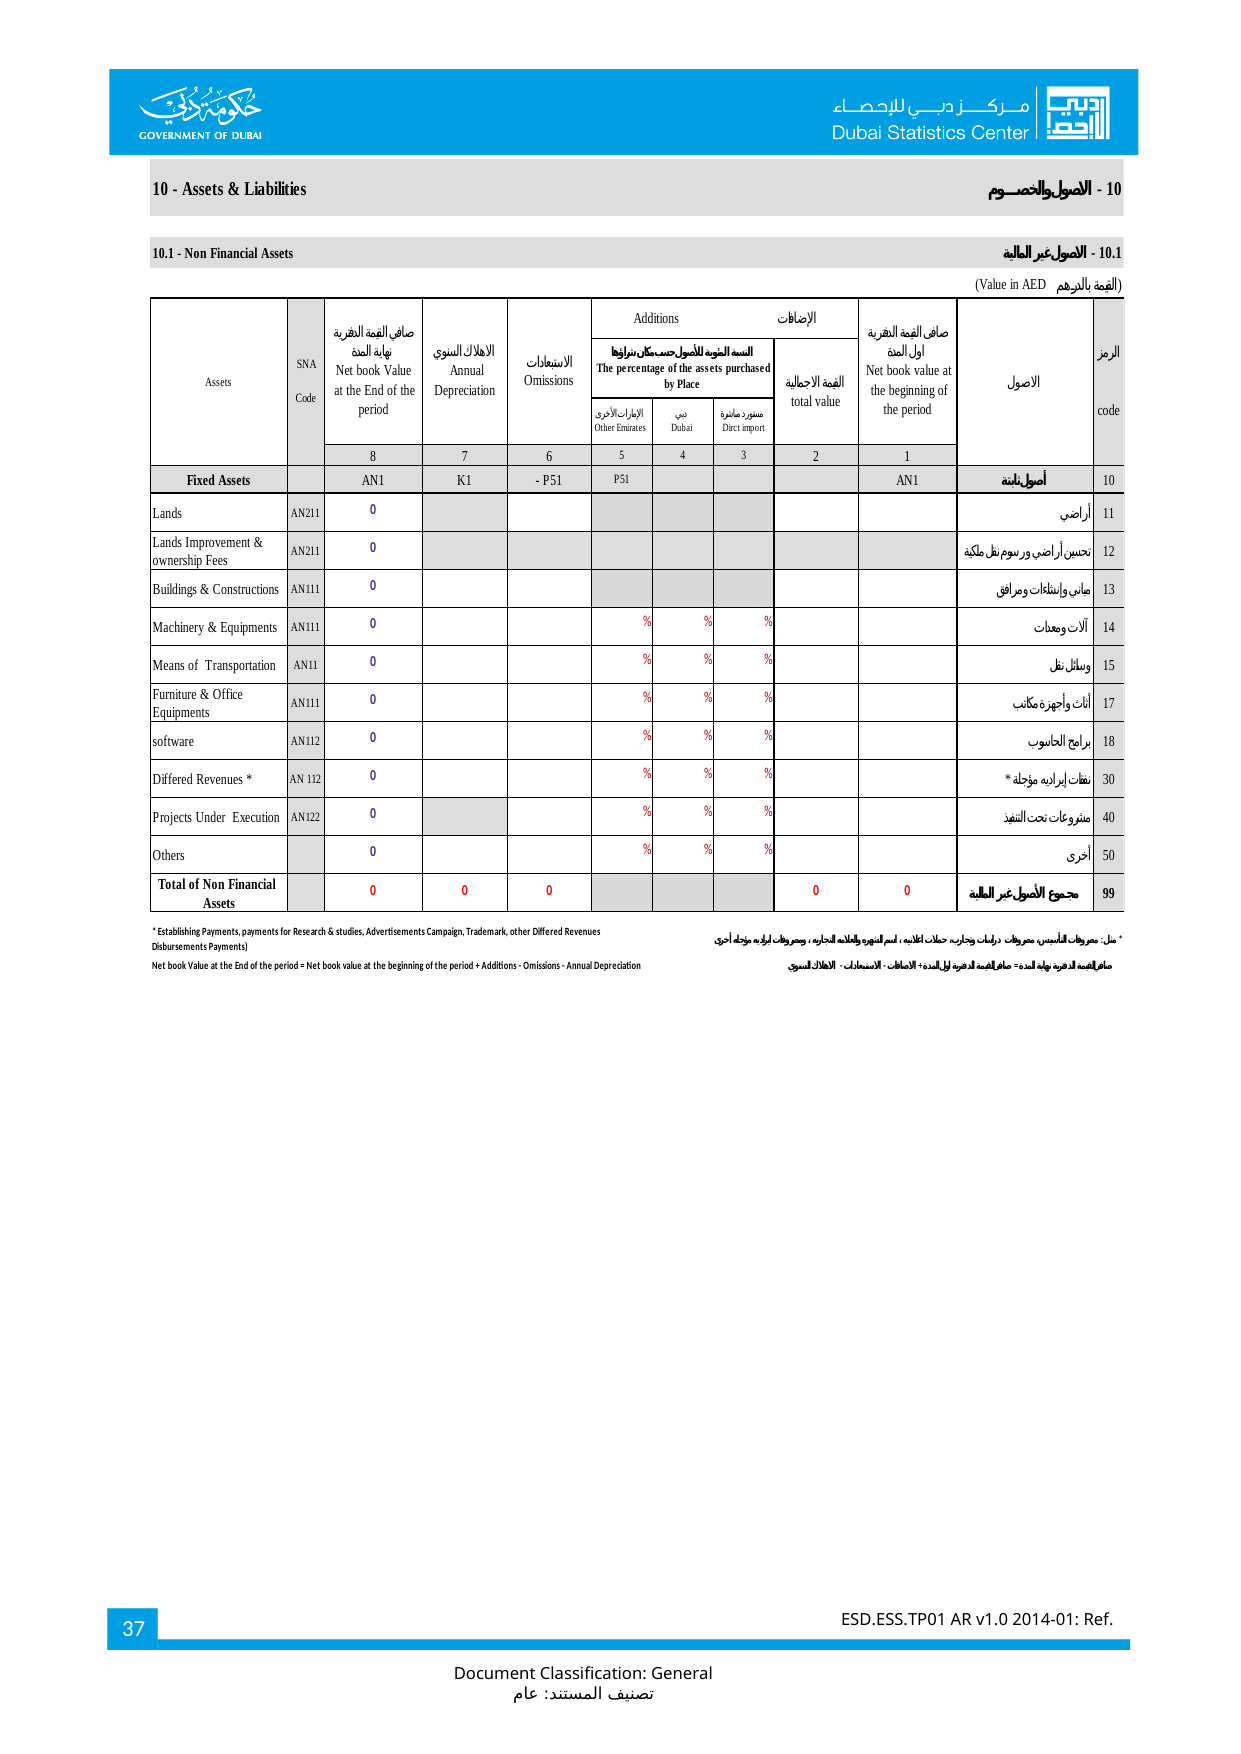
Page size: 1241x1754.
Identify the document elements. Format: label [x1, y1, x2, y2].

picture [231, 99, 240, 110]
picture [1053, 123, 1087, 133]
picture [106, 1604, 1131, 1653]
picture [1096, 99, 1103, 138]
picture [1048, 87, 1109, 138]
picture [1090, 99, 1098, 110]
